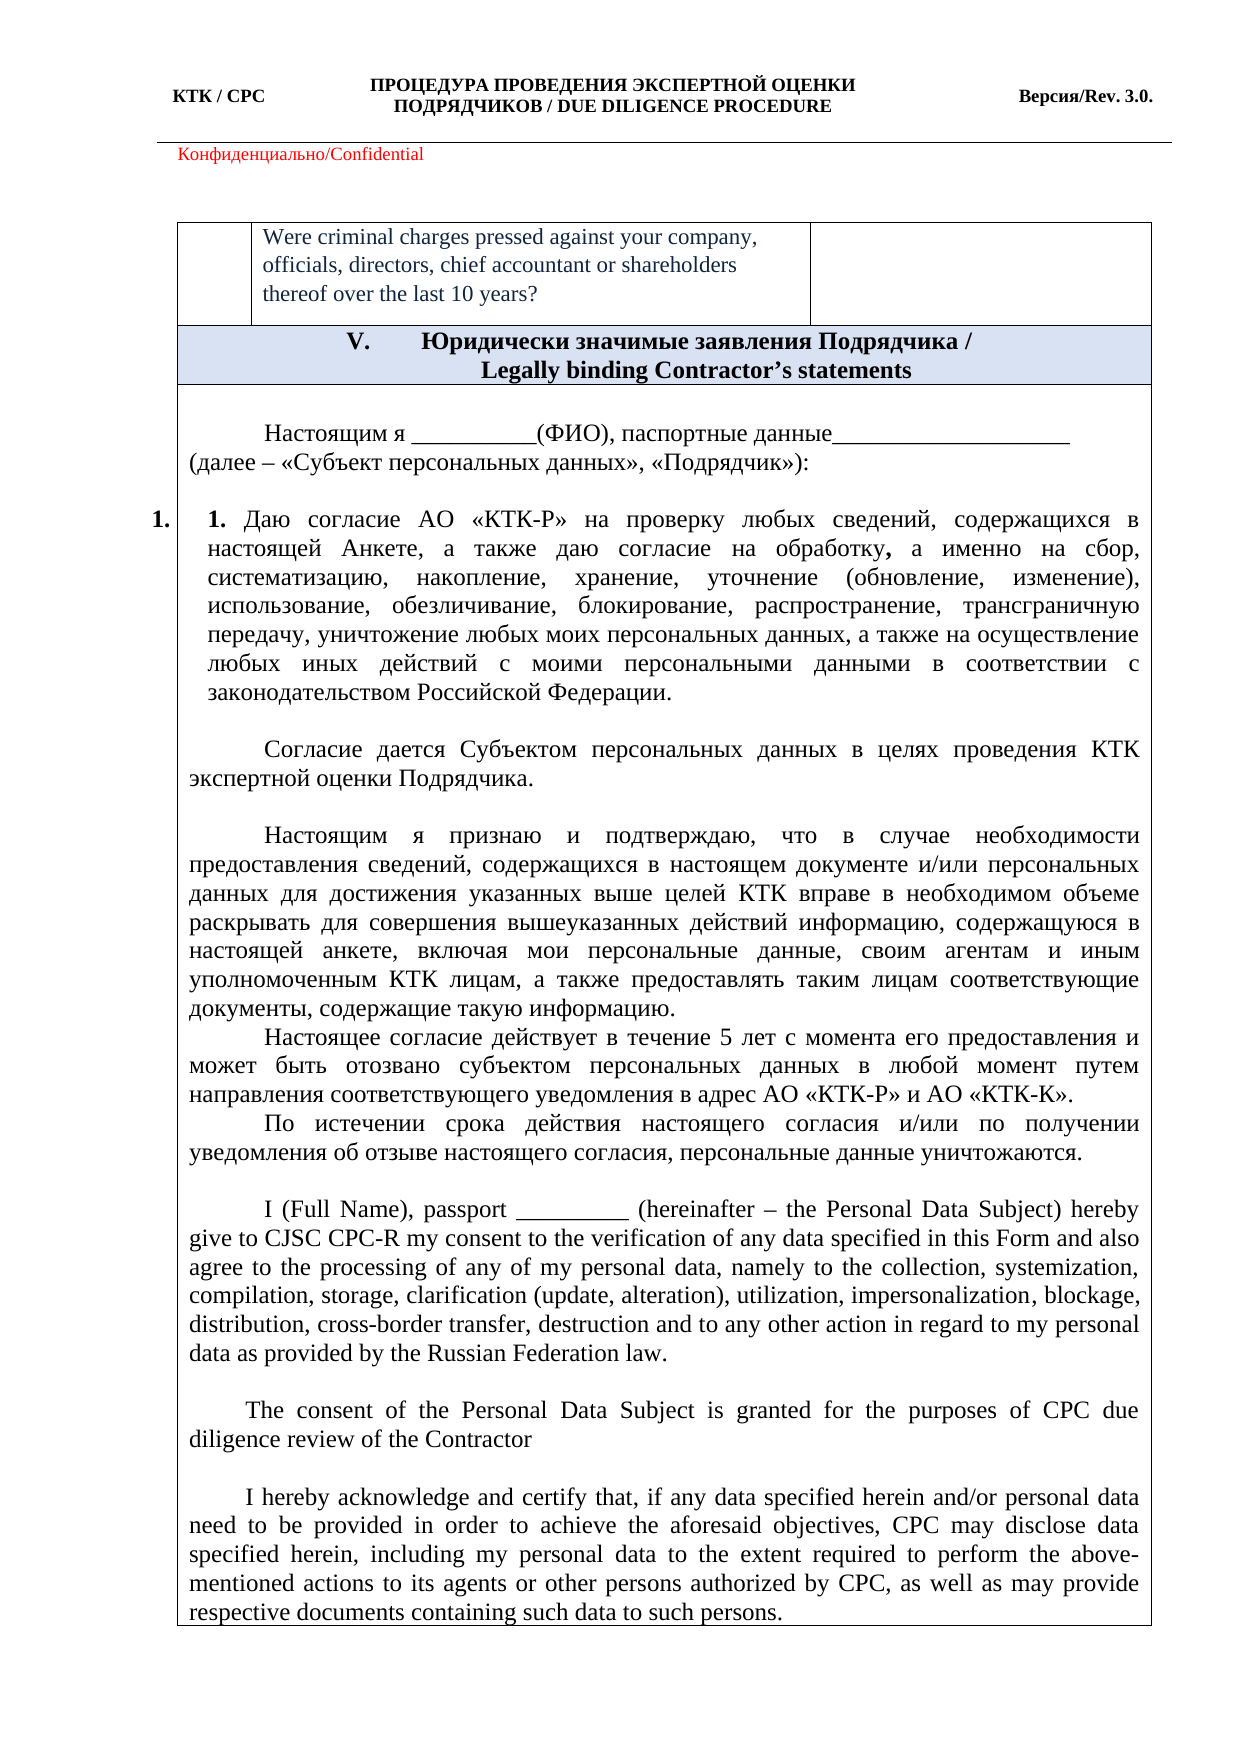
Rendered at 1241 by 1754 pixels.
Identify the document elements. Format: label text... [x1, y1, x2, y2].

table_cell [178, 385, 1151, 1625]
table_cell 2. [178, 223, 251, 325]
table_cell [811, 223, 1151, 325]
table_cell Юридически значимые заявления Подрядчика / Legally binding Contractor’s statements [178, 326, 1151, 384]
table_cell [252, 223, 810, 325]
